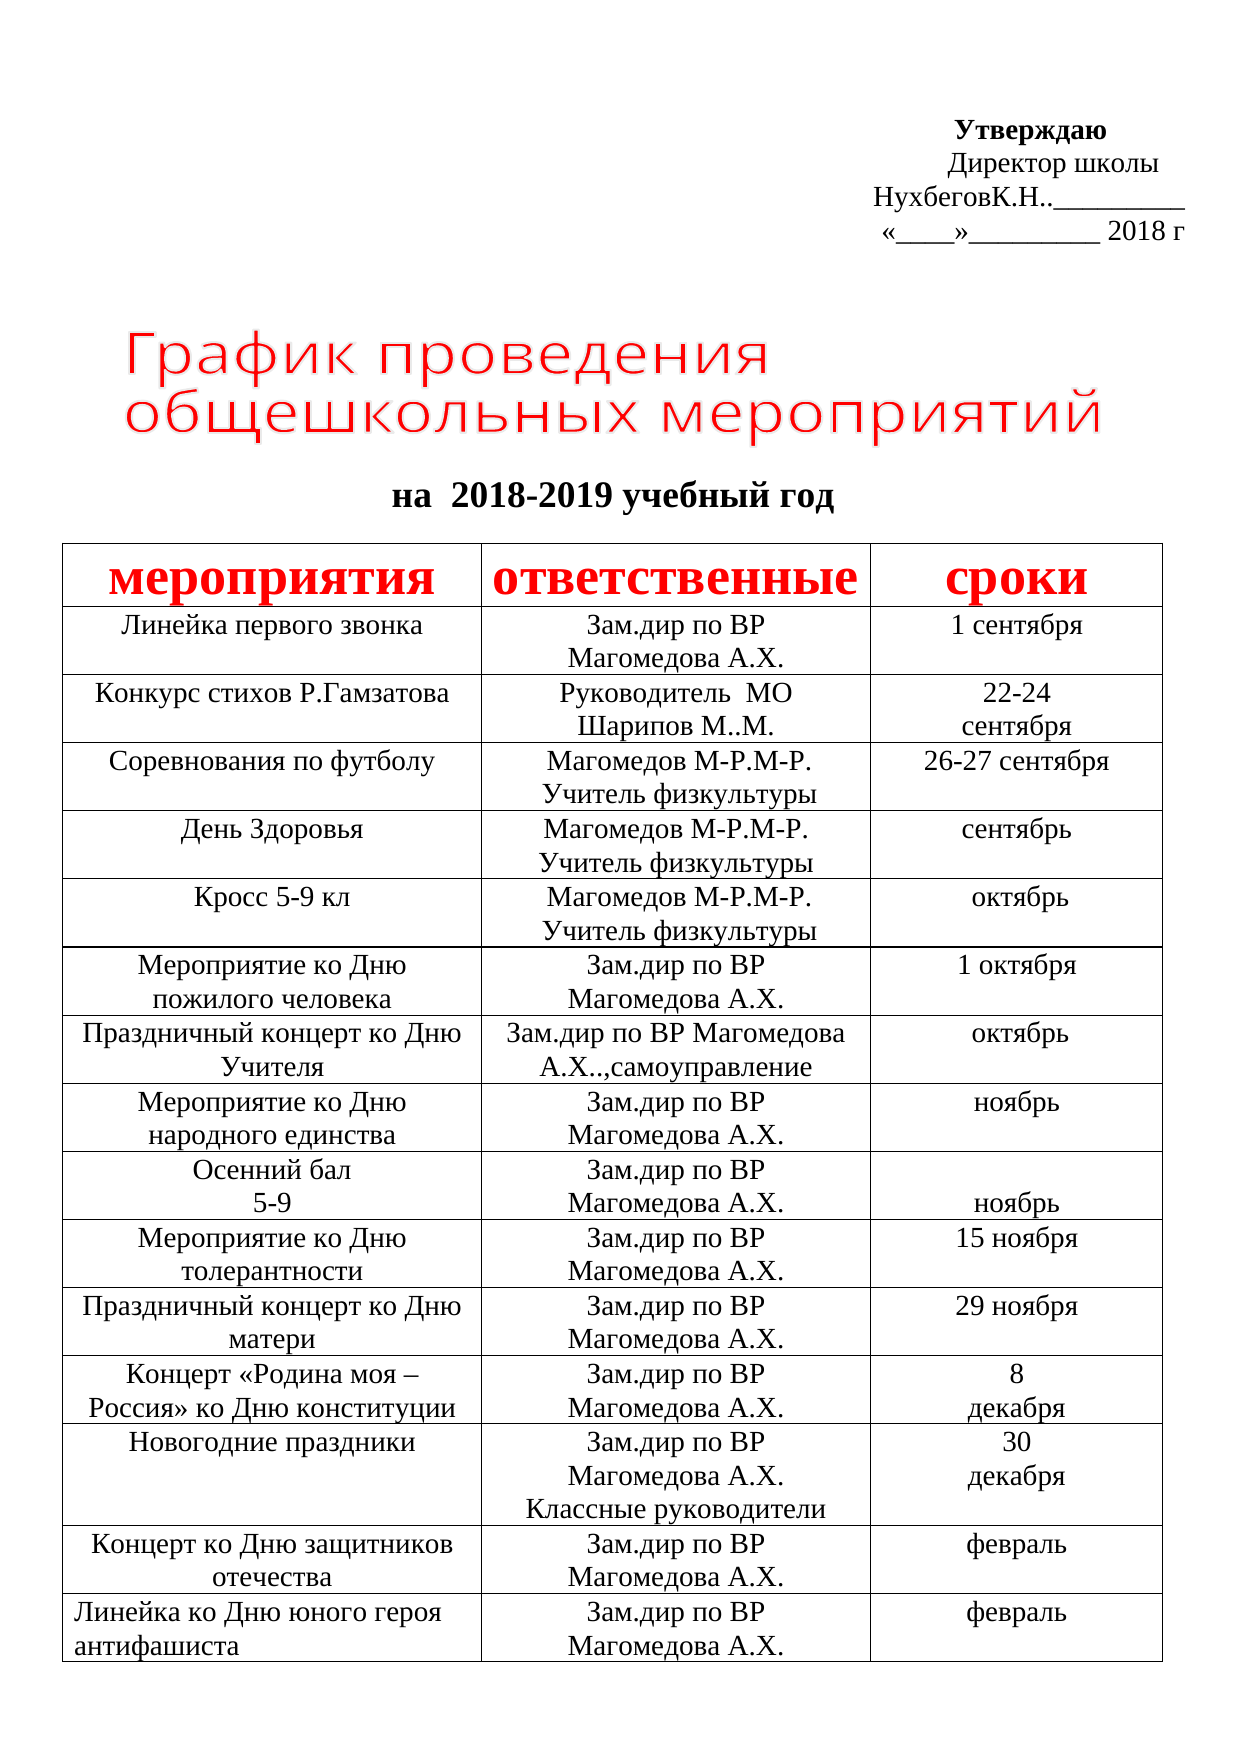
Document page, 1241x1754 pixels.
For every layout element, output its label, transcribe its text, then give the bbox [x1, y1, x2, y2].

table_cell Зам.дир по ВР Магомедова А.Х. [482, 1084, 870, 1151]
table_cell Мероприятие ко Дню толерантности [63, 1220, 481, 1287]
table_cell Концерт «Родина моя – Россия» ко Дню конституции [63, 1356, 481, 1423]
table_cell Праздничный концерт ко Дню Учителя [63, 1016, 481, 1083]
table_cell ноябрь [871, 1152, 1162, 1219]
table_cell февраль [871, 1594, 1162, 1661]
table_cell Руководитель МО Шарипов М..М. [482, 675, 870, 742]
table_cell Зам.дир по ВР Магомедова А.Х. [482, 607, 870, 674]
table_cell ноябрь [871, 1084, 1162, 1151]
table_cell Мероприятие ко Дню пожилого человека [63, 948, 481, 1014]
table_cell Зам.дир по ВР Магомедова А.Х. [482, 1526, 870, 1593]
table_cell 29 ноября [871, 1288, 1162, 1355]
table_cell октябрь [871, 879, 1162, 946]
table_cell Магомедов М-Р.М-Р. Учитель физкультуры [482, 743, 870, 810]
table_cell День Здоровья [63, 811, 481, 878]
text на 2018-2019 учебный год [74, 472, 1152, 515]
table_cell 15 ноября [871, 1220, 1162, 1287]
table_cell Зам.дир по ВР Магомедова А.Х. [482, 1288, 870, 1355]
table_cell Зам.дир по ВР Магомедова А.Х. [482, 1152, 870, 1219]
table_cell февраль [871, 1526, 1162, 1593]
table_cell Концерт ко Дню защитников отечества [63, 1526, 481, 1593]
table_cell Зам.дир по ВР Магомедова А.Х. Классные руководители [482, 1424, 870, 1525]
table_cell Кросс 5-9 кл [63, 879, 481, 946]
table_cell Праздничный концерт ко Дню матери [63, 1288, 481, 1355]
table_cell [482, 1594, 870, 1661]
table_cell Линейка ко Дню юного героя антифашиста [63, 1594, 481, 1661]
table_cell Зам.дир по ВР Магомедова А.Х..,самоуправление [482, 1016, 870, 1083]
table_cell 8 декабря [871, 1356, 1162, 1423]
table_cell 1 сентября [871, 607, 1162, 674]
table_cell 30 декабря [871, 1424, 1162, 1525]
table_cell Магомедов М-Р.М-Р. Учитель физкультуры [482, 811, 870, 878]
table_header сроки [871, 544, 1162, 606]
table_header Утверждаю Директор школы НухбеговК.Н.._________ «____»_________ 2018 г [63, 112, 1196, 277]
table_cell Магомедов М-Р.М-Р. Учитель физкультуры [482, 879, 870, 946]
table_cell сентябрь [871, 811, 1162, 878]
table_cell 26-27 сентября [871, 743, 1162, 810]
table_cell Осенний бал 5-9 [63, 1152, 481, 1219]
table_cell 22-24 сентября [871, 675, 1162, 742]
table_cell Зам.дир по ВР Магомедова А.Х. [482, 1220, 870, 1287]
table_cell Линейка первого звонка [63, 607, 481, 674]
table_cell Соревнования по футболу [63, 743, 481, 810]
table_cell октябрь [871, 1016, 1162, 1083]
table_cell Конкурс стихов Р.Гамзатова [63, 675, 481, 742]
table_header мероприятия [63, 544, 481, 606]
table_cell Мероприятие ко Дню народного единства [63, 1084, 481, 1151]
table_cell 1 октября [871, 948, 1162, 1014]
table_cell Зам.дир по ВР Магомедова А.Х. [482, 948, 870, 1014]
table_cell Новогодние праздники [63, 1424, 481, 1525]
table_cell Зам.дир по ВР Магомедова А.Х. [482, 1356, 870, 1423]
table_header ответственные [482, 544, 870, 606]
